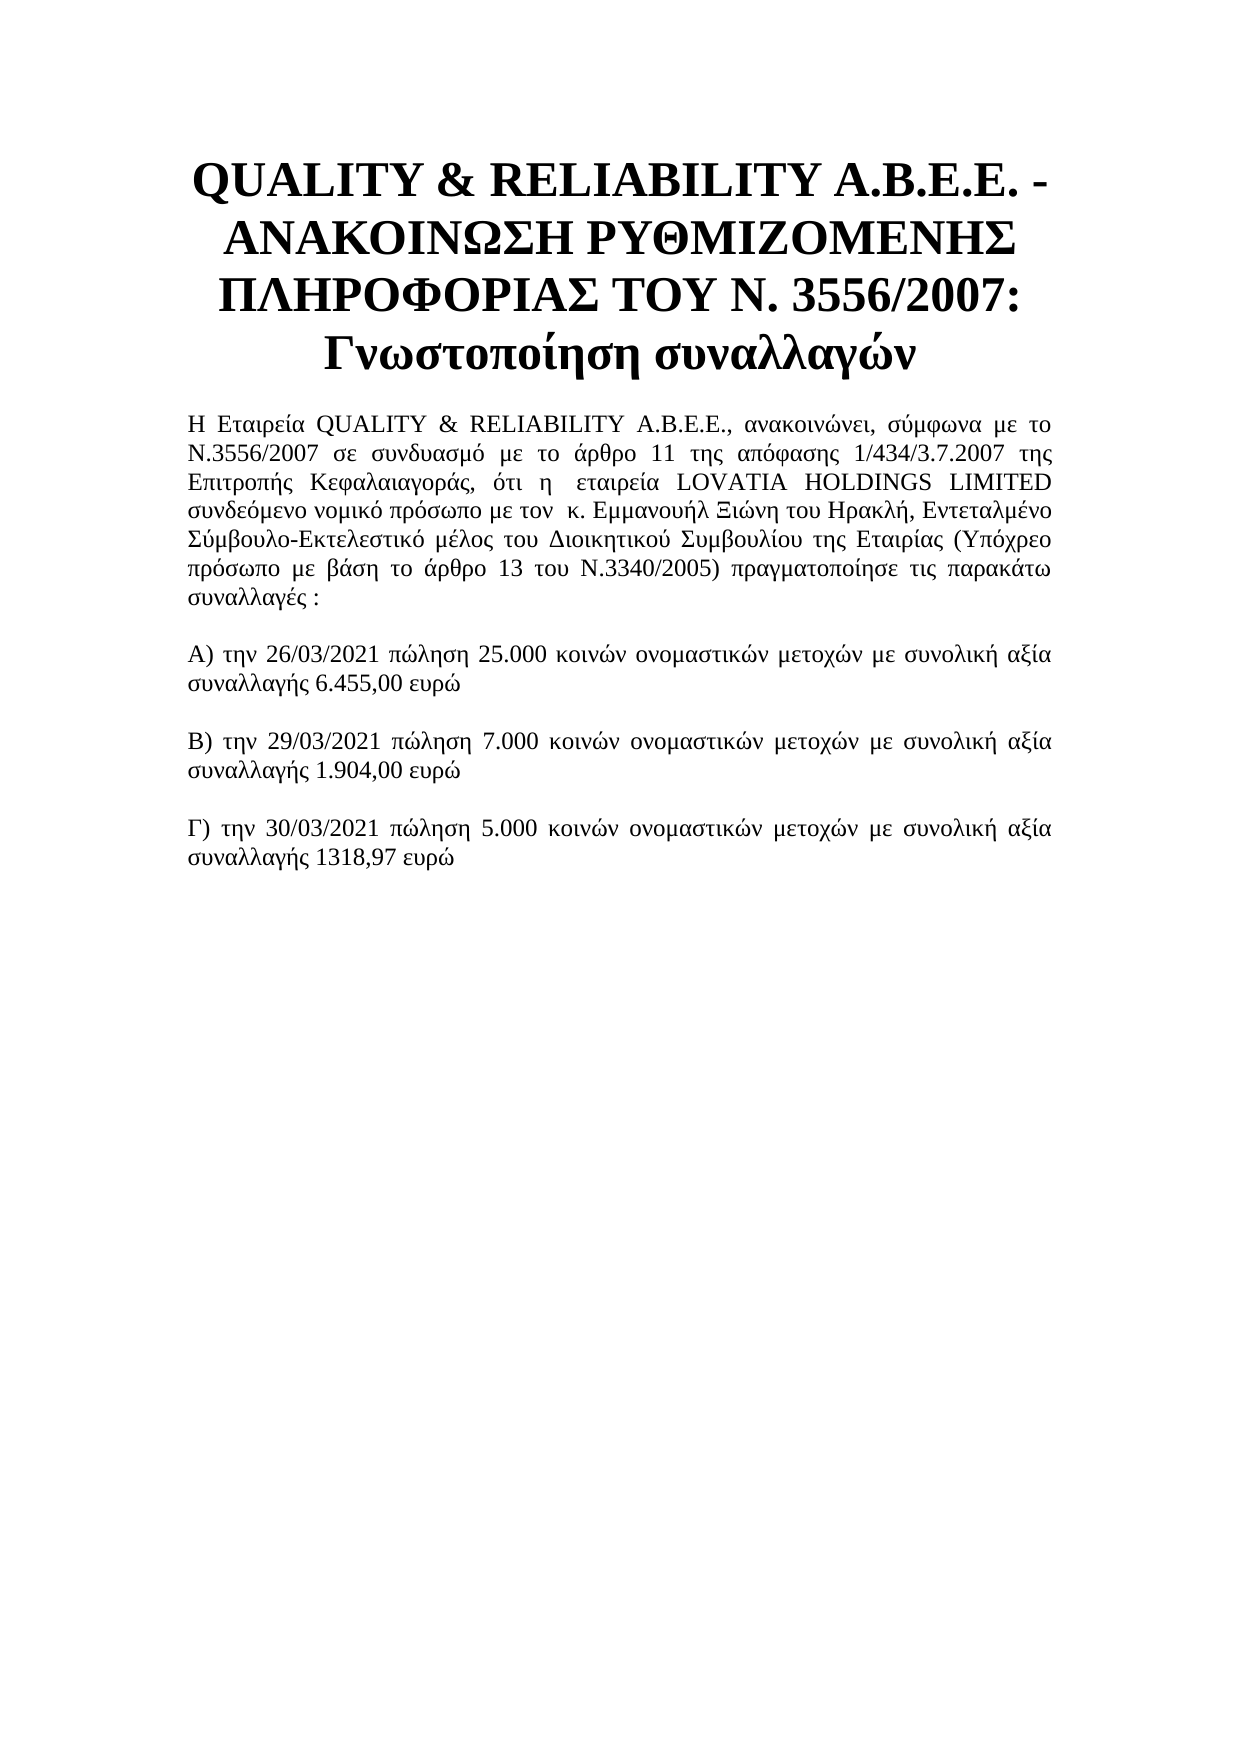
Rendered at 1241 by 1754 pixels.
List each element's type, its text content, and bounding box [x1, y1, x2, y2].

text Α) την 26/03/2021 πώληση 25.000 κοινών ονομαστικών μετοχών με συνολική αξία συναλλαγής 6.455,00 ευρώ [187, 639, 1053, 697]
text QUALITY & RELIABILITY Α.Β.Ε.Ε. - ΑΝΑΚΟΙΝΩΣΗ ΡΥΘΜΙΖΟΜΕΝΗΣ ΠΛΗΡΟΦΟΡΙΑΣ ΤΟΥ Ν. 3556/2007: Γνωστοποίηση συναλλαγών [187, 150, 1053, 380]
text Γ) την 30/03/2021 πώληση 5.000 κοινών ονομαστικών μετοχών με συνολική αξία συναλλαγής 1318,97 ευρώ [187, 813, 1053, 870]
text Β) την 29/03/2021 πώληση 7.000 κοινών ονομαστικών μετοχών με συνολική αξία συναλλαγής 1.904,00 ευρώ [187, 726, 1053, 784]
text Η Εταιρεία QUALITY & RELIABILITY A.B.E.E., ανακοινώνει, σύμφωνα με το Ν.3556/2007 σε συνδυασμό με το άρθρο 11 της απόφασης 1/434/3.7.2007 της Επιτροπής Κεφαλαιαγοράς, ότι η εταιρεία LOVATIA HOLDINGS LIMITED συνδεόμενο νομικό πρόσωπο με τον κ. Εμμανουήλ Ξιώνη του Ηρακλή, Εντεταλμένο Σύμβουλο-Εκτελεστικό μέλος του Διοικητικού Συμβουλίου της Εταιρίας (Υπόχρεο πρόσωπο με βάση το άρθρο 13 του Ν.3340/2005) πραγματοποίησε τις παρακάτω συναλλαγές : [187, 409, 1053, 610]
